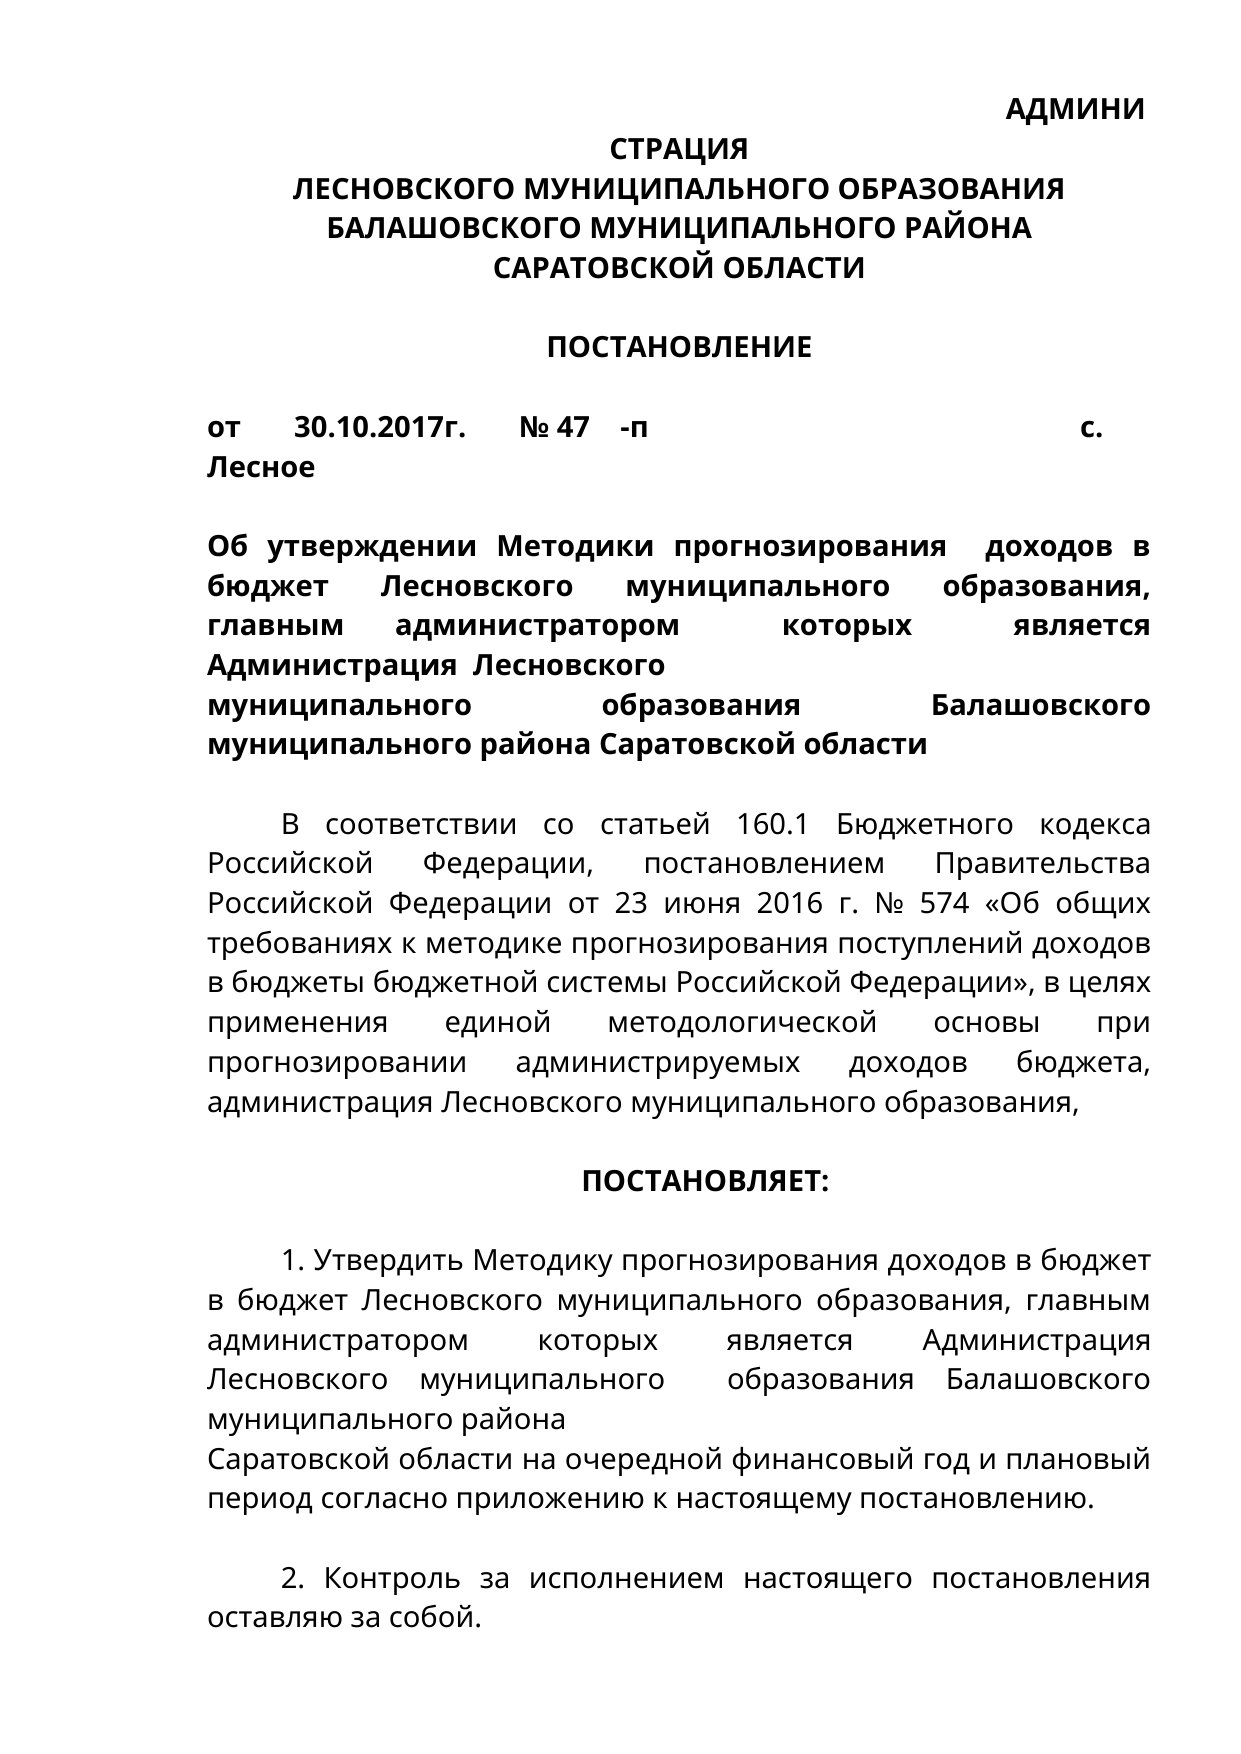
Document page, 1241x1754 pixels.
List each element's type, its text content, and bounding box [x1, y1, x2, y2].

text ПОСТАНОВЛЕНИЕ [207, 327, 1152, 366]
text 1. Утвердить Методику прогнозирования доходов в бюджет в бюджет Лесновского муниципального образования, главным администратором которых является Администрация Лесновского муниципального образования Балашовского муниципального района [207, 1239, 1152, 1438]
text САРАТОВСКОЙ ОБЛАСТИ [207, 247, 1152, 287]
title АДМИНИСТРАЦИЯ [207, 89, 1152, 168]
text от 30.10.2017г. № 47 -п с. Лесное [207, 406, 1152, 486]
text В соответствии со статьей 160.1 Бюджетного кодекса Российской Федерации, постановлением Правительства Российской Федерации от 23 июня . № 574 «Об общих требованиях к методике прогнозирования поступлений доходов в бюджеты бюджетной системы Российской Федерации», в целях применения единой методологической основы при прогнозировании администрируемых доходов бюджета, администрация Лесновского муниципального образования, [207, 803, 1152, 1121]
text Саратовской области на очередной финансовый год и плановый период согласно приложению к настоящему постановлению. [207, 1438, 1152, 1517]
text ЛЕСНОВСКОГО МУНИЦИПАЛЬНОГО ОБРАЗОВАНИЯ [207, 168, 1152, 208]
text БАЛАШОВСКОГО МУНИЦИПАЛЬНОГО РАЙОНА [207, 208, 1152, 247]
text ПОСТАНОВЛЯЕТ: [207, 1160, 1152, 1200]
text муниципального образования Балашовского муниципального района Саратовской области [207, 684, 1152, 763]
text Об утверждении Методики прогнозирования доходов в бюджет Лесновского муниципального образования, главным администратором которых является Администрация Лесновского [207, 525, 1152, 684]
text 2. Контроль за исполнением настоящего постановления оставляю за собой. [207, 1557, 1152, 1636]
